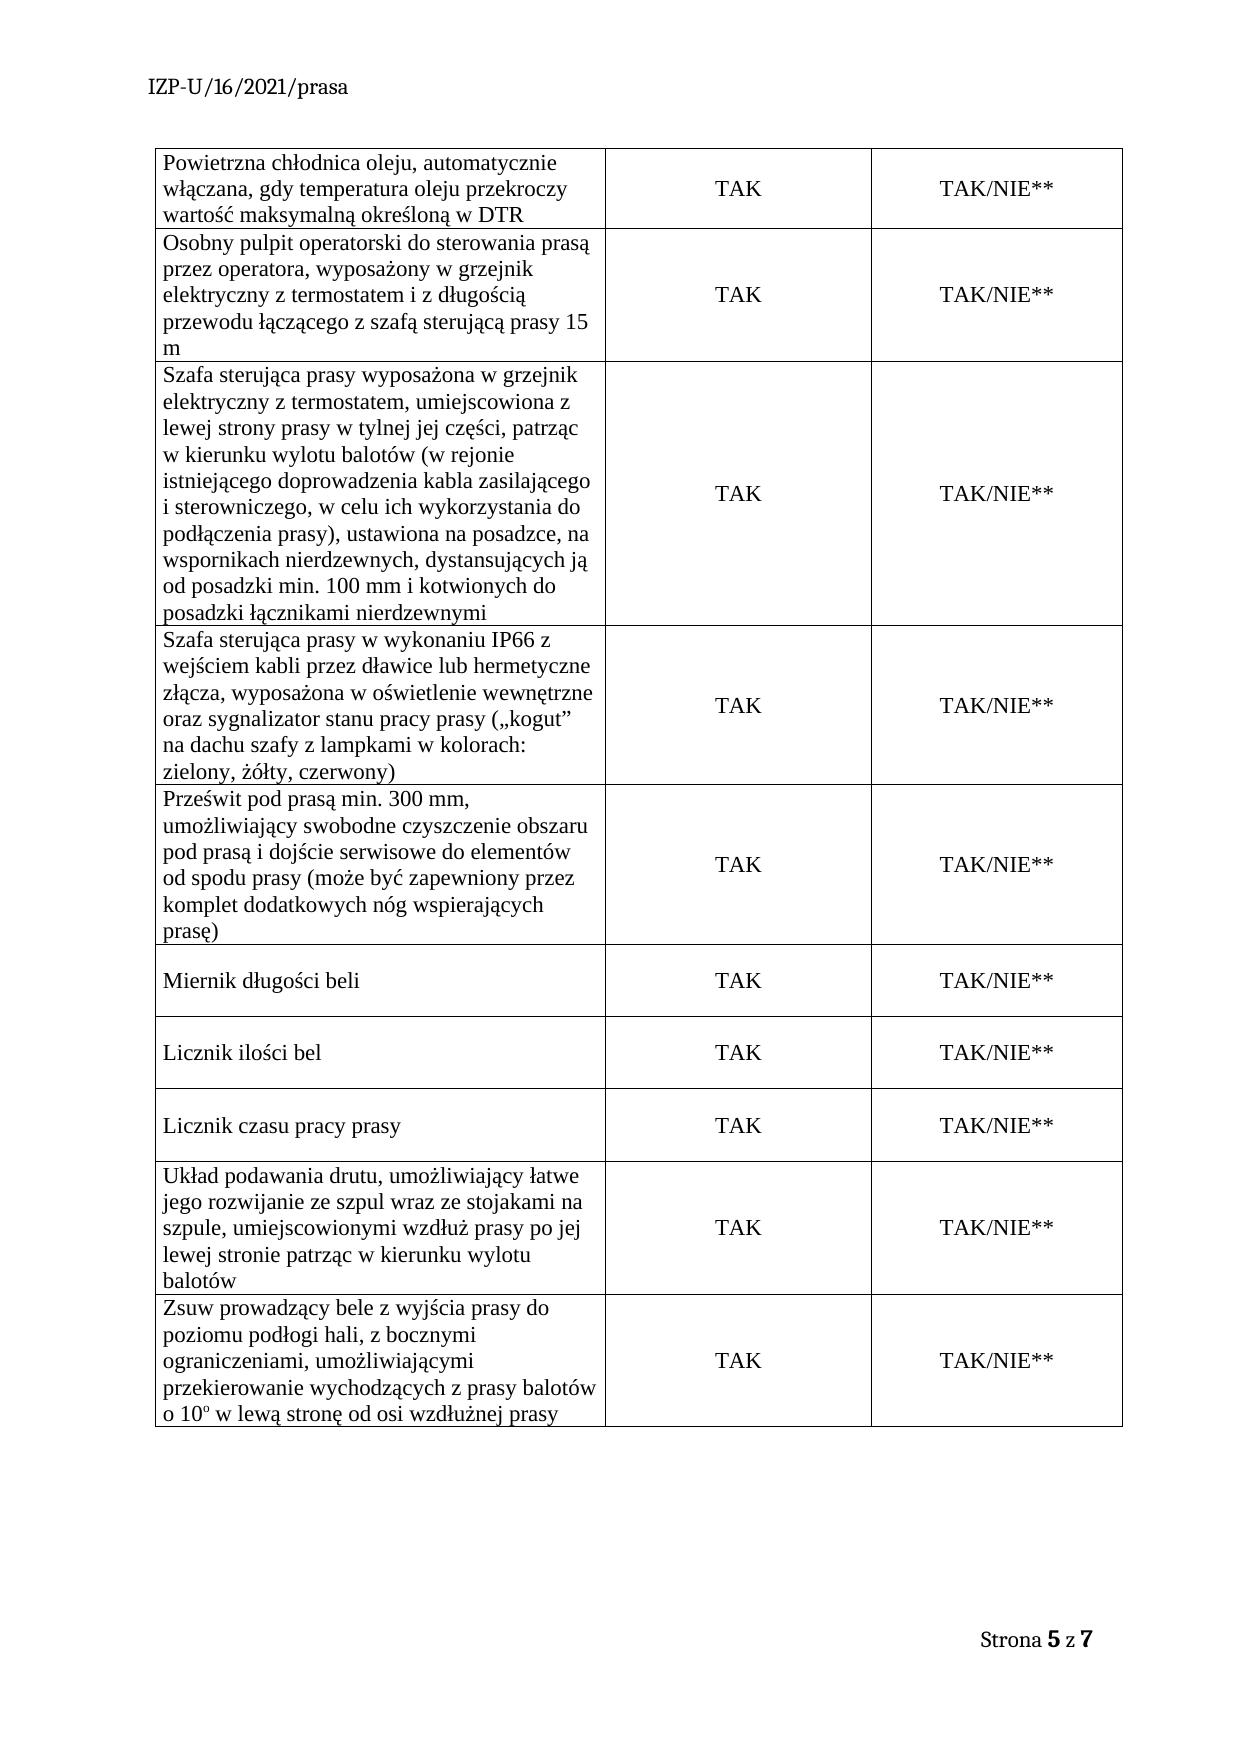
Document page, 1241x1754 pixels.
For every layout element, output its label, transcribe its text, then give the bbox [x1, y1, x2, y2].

table_cell Licznik czasu pracy prasy [156, 1089, 605, 1161]
table_cell TAK/NIE** [872, 229, 1122, 361]
table_cell Powietrzna chłodnica oleju, automatycznie włączana, gdy temperatura oleju przekroczy wartość maksymalną określoną w DTR [156, 149, 605, 228]
table_cell Zsuw prowadzący bele z wyjścia prasy do poziomu podłogi hali, z bocznymi ograniczeniami, umożliwiającymi przekierowanie wychodzących z prasy balotów o 10o w lewą stronę od osi wzdłużnej prasy [156, 1295, 605, 1426]
table_cell TAK [606, 1295, 871, 1426]
table_cell TAK/NIE** [872, 626, 1122, 784]
table_cell TAK [606, 626, 871, 784]
table_cell TAK/NIE** [872, 1162, 1122, 1293]
table_cell Miernik długości beli [156, 945, 605, 1016]
table_cell TAK [606, 1017, 871, 1088]
table_cell TAK/NIE** [872, 362, 1122, 625]
table_cell Licznik ilości bel [156, 1017, 605, 1088]
table_cell Prześwit pod prasą min. 300 mm, umożliwiający swobodne czyszczenie obszaru pod prasą i dojście serwisowe do elementów od spodu prasy (może być zapewniony przez komplet dodatkowych nóg wspierających prasę) [156, 785, 605, 943]
table_cell TAK/NIE** [872, 1295, 1122, 1426]
table_cell TAK [606, 785, 871, 943]
table_cell Szafa sterująca prasy wyposażona w grzejnik elektryczny z termostatem, umiejscowiona z lewej strony prasy w tylnej jej części, patrząc w kierunku wylotu balotów (w rejonie istniejącego doprowadzenia kabla zasilającego i sterowniczego, w celu ich wykorzystania do podłączenia prasy), ustawiona na posadzce, na wspornikach nierdzewnych, dystansujących ją od posadzki min. 100 mm i kotwionych do posadzki łącznikami nierdzewnymi [156, 362, 605, 625]
table_cell TAK [606, 149, 871, 228]
table_cell TAK [606, 1162, 871, 1293]
table_cell TAK [606, 1089, 871, 1161]
table_cell TAK [606, 362, 871, 625]
table_cell TAK/NIE** [872, 149, 1122, 228]
table_cell Szafa sterująca prasy w wykonaniu IP66 z wejściem kabli przez dławice lub hermetyczne złącza, wyposażona w oświetlenie wewnętrzne oraz sygnalizator stanu pracy prasy („kogut” na dachu szafy z lampkami w kolorach: zielony, żółty, czerwony) [156, 626, 605, 784]
table_cell TAK/NIE** [872, 1017, 1122, 1088]
table_cell Osobny pulpit operatorski do sterowania prasą przez operatora, wyposażony w grzejnik elektryczny z termostatem i z długością przewodu łączącego z szafą sterującą prasy 15 m [156, 229, 605, 361]
table_cell Układ podawania drutu, umożliwiający łatwe jego rozwijanie ze szpul wraz ze stojakami na szpule, umiejscowionymi wzdłuż prasy po jej lewej stronie patrząc w kierunku wylotu balotów [156, 1162, 605, 1293]
table_cell TAK/NIE** [872, 785, 1122, 943]
table_cell TAK [606, 945, 871, 1016]
table_cell TAK/NIE** [872, 945, 1122, 1016]
table_cell TAK [606, 229, 871, 361]
table_cell TAK/NIE** [872, 1089, 1122, 1161]
